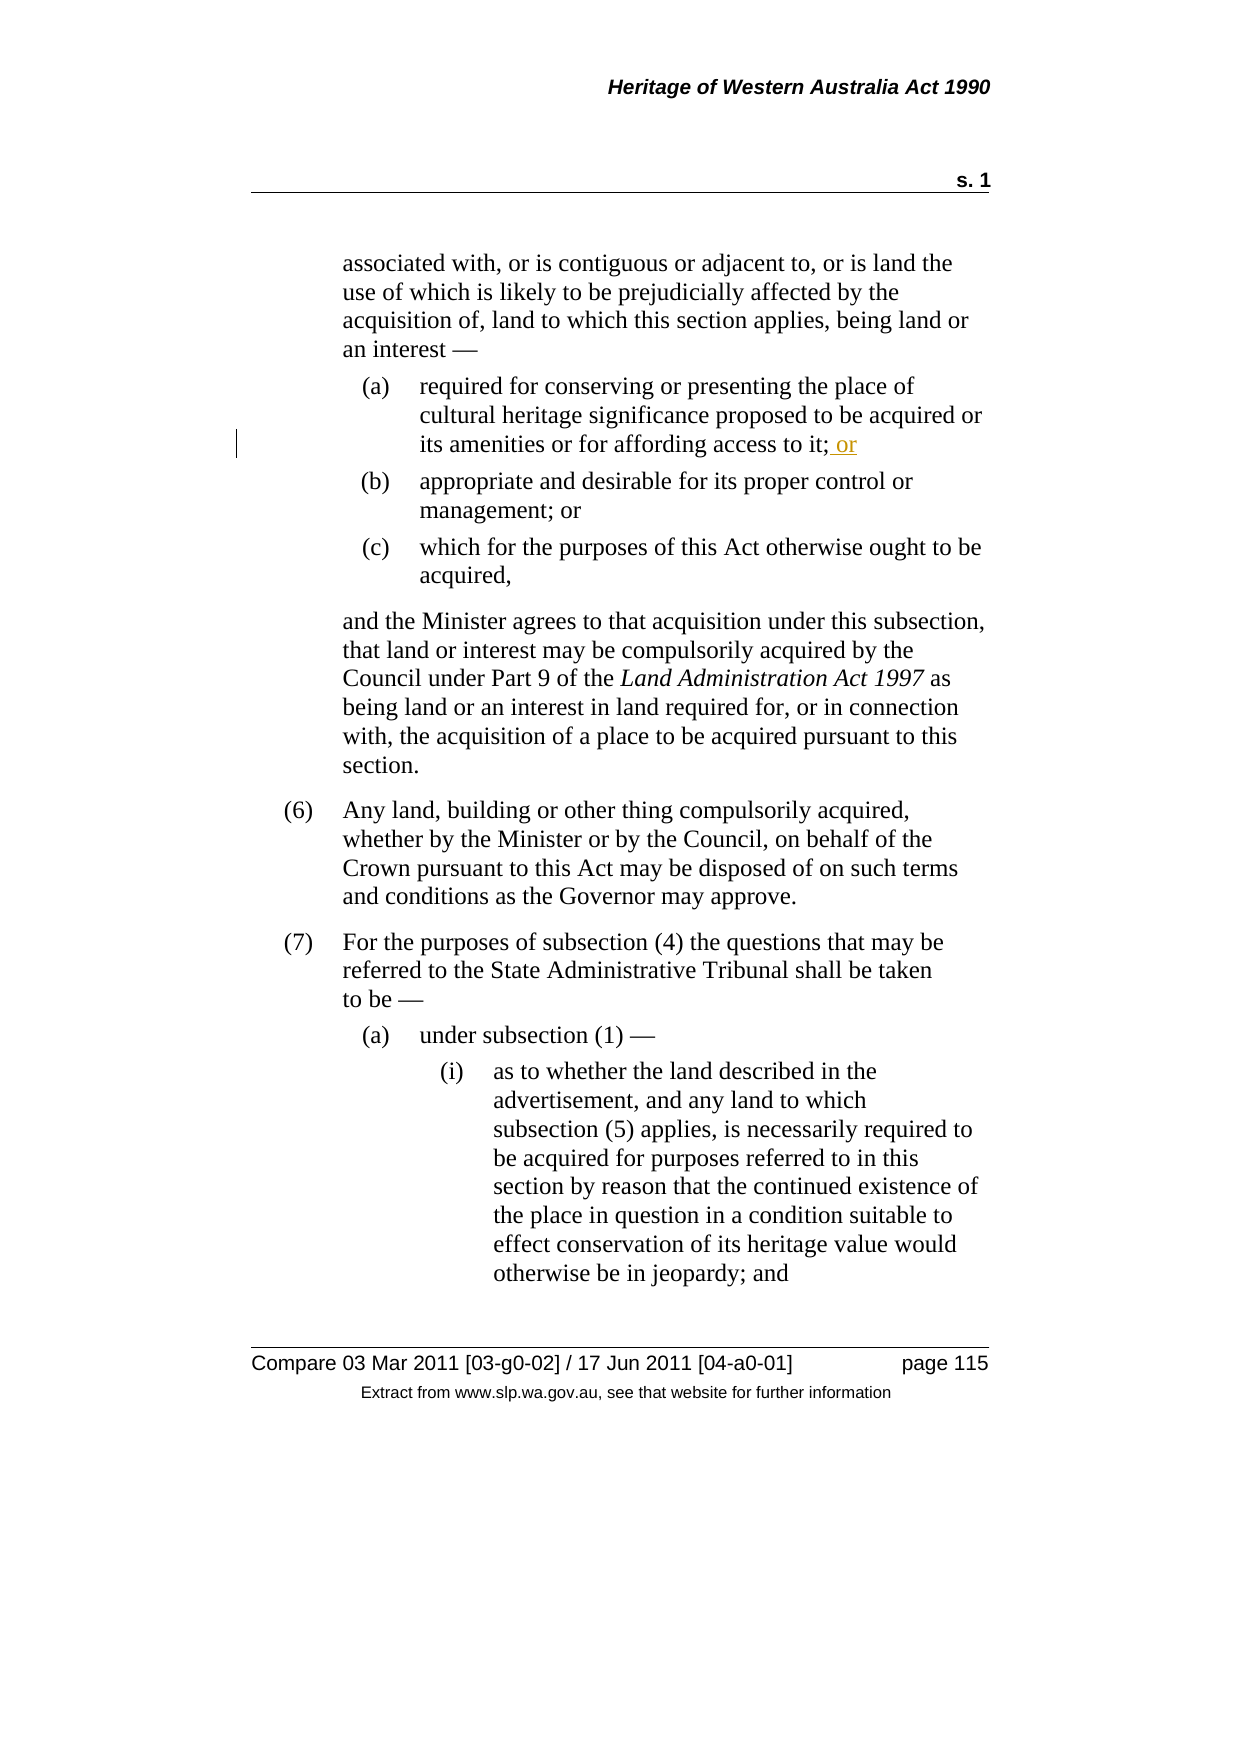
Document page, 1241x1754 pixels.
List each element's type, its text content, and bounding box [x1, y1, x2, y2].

text (b) appropriate and desirable for its proper control or management; or [251, 466, 989, 523]
text (a) required for conserving or presenting the place of cultural heritage significance proposed to be acquired or its amenities or for affording access to it; [251, 371, 989, 458]
text (a) under subsection (1) — [251, 1020, 989, 1049]
text (6) Any land, building or other thing compulsorily acquired, whether by the Minister or by the Council, on behalf of the Crown pursuant to this Act may be disposed of on such terms and conditions as the Governor may approve. [251, 795, 989, 910]
text and the Minister agrees to that acquisition under this subsection, that land or interest may be compulsorily acquired by the Council under Part 9 of the Land Administration Act 1997 as being land or an interest in land required for, or in connection with, the acquisition of a place to be acquired pursuant to this section. [251, 606, 989, 778]
text (7) For the purposes of subsection (4) the questions that may be referred to the State Administrative Tribunal shall be taken to be — [251, 927, 989, 1013]
text (i) as to whether the land described in the advertisement, and any land to which subsection (5) applies, is necessarily required to be acquired for purposes referred to in this section by reason that the continued existence of the place in question in a condition suitable to effect conservation of its heritage value would otherwise be in jeopardy; and [251, 1056, 989, 1286]
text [251, 248, 989, 363]
text (c) which for the purposes of this Act otherwise ought to be acquired, [251, 532, 989, 589]
